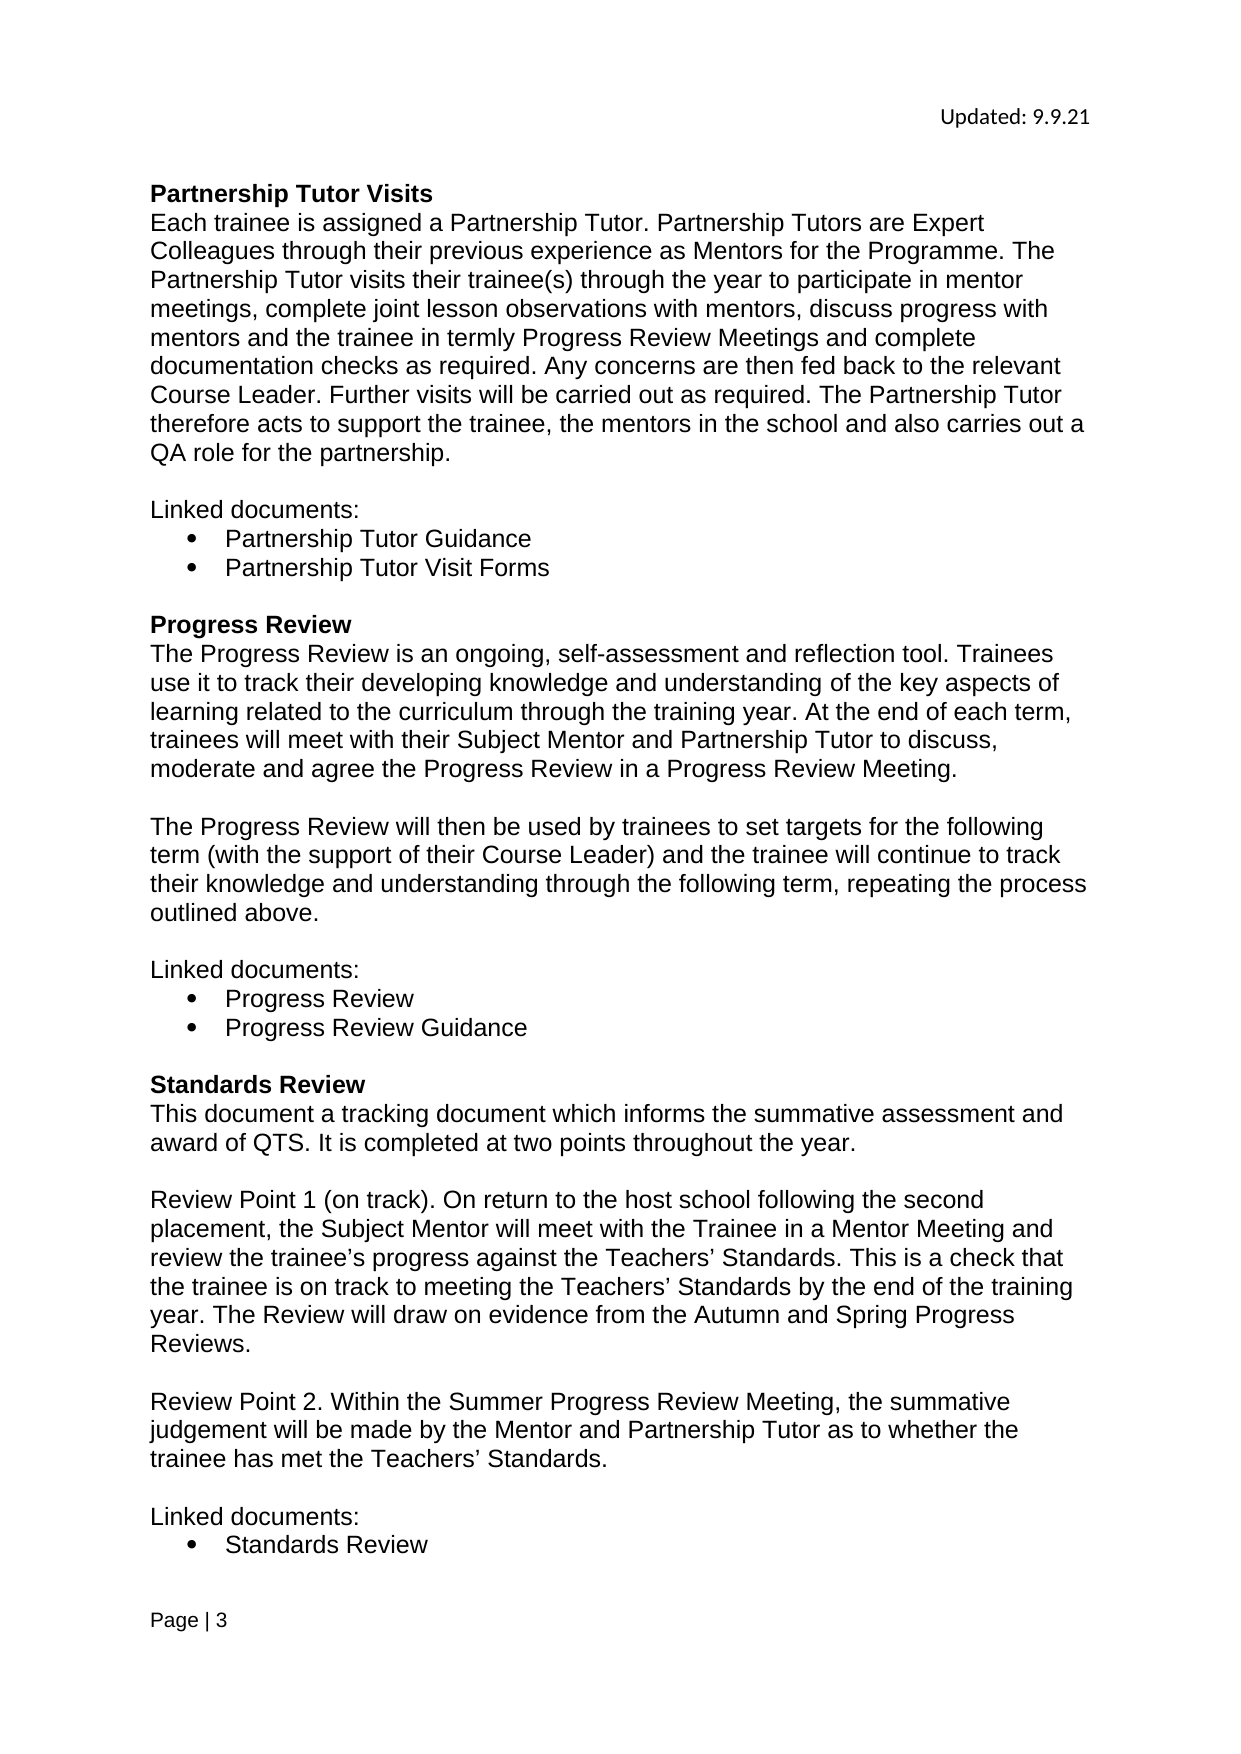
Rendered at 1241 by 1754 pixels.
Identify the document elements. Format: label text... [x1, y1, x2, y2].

text Linked documents: [150, 495, 1090, 524]
list Progress Review Guidance [187, 1013, 1090, 1042]
text Progress Review [150, 610, 1090, 639]
text Review Point 1 (on track). On return to the host school following the second placement, the Subject Mentor will meet with the Trainee in a Mentor Meeting and review the trainee’s progress against the Teachers’ Standards. This is a check that the trainee is on track to meeting the Teachers’ Standards by the end of the training year. The Review will draw on evidence from the Autumn and Spring Progress Reviews. [150, 1185, 1090, 1358]
text The Progress Review will then be used by trainees to set targets for the following term (with the support of their Course Leader) and the trainee will continue to track their knowledge and understanding through the following term, repeating the process outlined above. [150, 811, 1090, 926]
list Partnership Tutor Visit Forms [187, 553, 1090, 581]
text The Progress Review is an ongoing, self-assessment and reflection tool. Trainees use it to track their developing knowledge and understanding of the key aspects of learning related to the curriculum through the training year. At the end of each term, trainees will meet with their Subject Mentor and Partnership Tutor to discuss, moderate and agree the Progress Review in a Progress Review Meeting. [150, 639, 1090, 783]
text Partnership Tutor Visits [150, 179, 1090, 207]
text Standards Review [150, 1070, 1090, 1099]
text Review Point 2. Within the Summer Progress Review Meeting, the summative judgement will be made by the Mentor and Partnership Tutor as to whether the trainee has met the Teachers’ Standards. [150, 1387, 1090, 1473]
text Linked documents: [150, 955, 1090, 984]
list Standards Review [187, 1530, 1090, 1559]
text Linked documents: [150, 1502, 1090, 1530]
text This document a tracking document which informs the summative assessment and award of QTS. It is completed at two points throughout the year. [150, 1099, 1090, 1157]
list Progress Review [187, 984, 1090, 1013]
text Each trainee is assigned a Partnership Tutor. Partnership Tutors are Expert Colleagues through their previous experience as Mentors for the Programme. The Partnership Tutor visits their trainee(s) through the year to participate in mentor meetings, complete joint lesson observations with mentors, discuss progress with mentors and the trainee in termly Progress Review Meetings and complete documentation checks as required. Any concerns are then fed back to the relevant Course Leader. Further visits will be carried out as required. The Partnership Tutor therefore acts to support the trainee, the mentors in the school and also carries out a QA role for the partnership. [150, 207, 1090, 466]
list Partnership Tutor Guidance [187, 524, 1090, 553]
